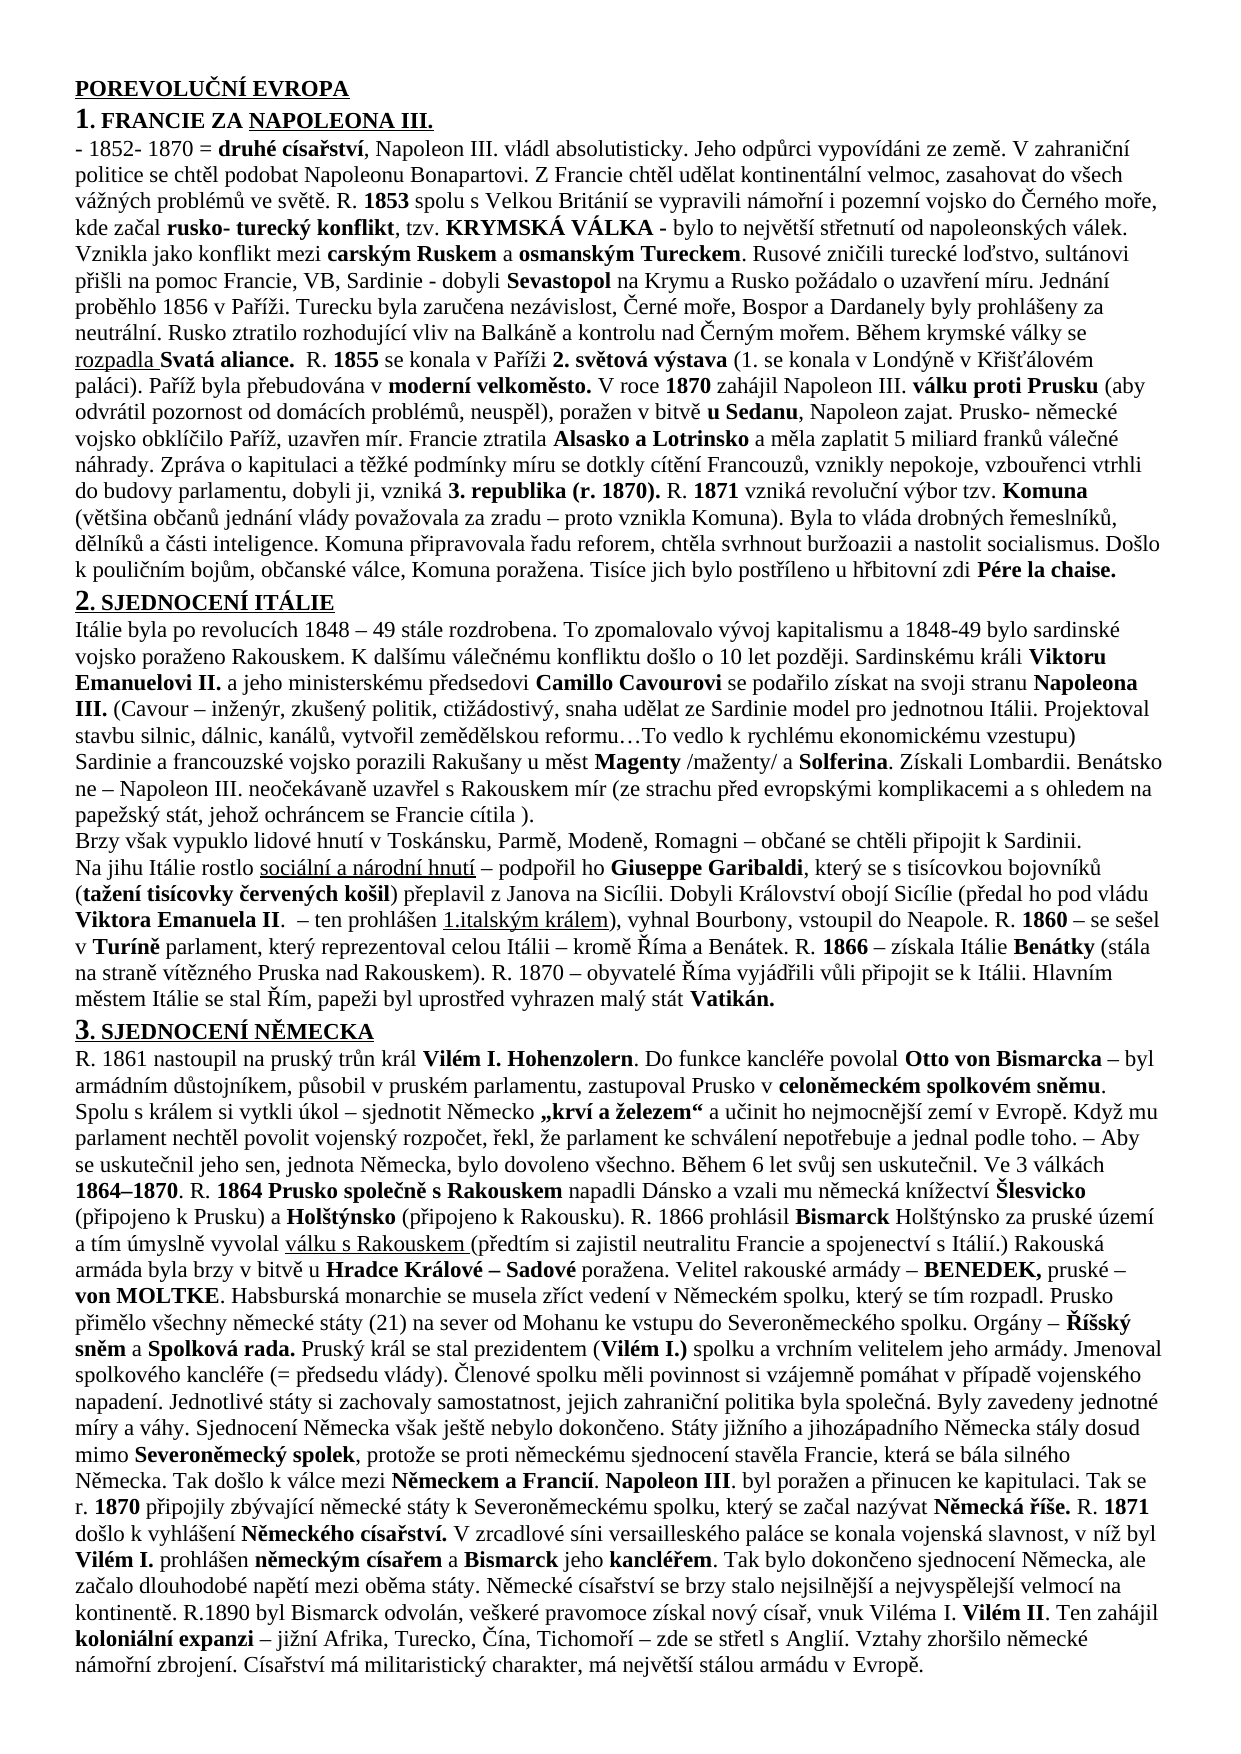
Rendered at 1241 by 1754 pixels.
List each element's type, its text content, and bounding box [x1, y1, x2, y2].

text POREVOLUČNÍ EVROPA [75, 75, 1165, 101]
text 3. SJEDNOCENÍ NĚMECKA R. 1861 nastoupil na pruský trůn král Vilém I. Hohenzolern. Do funkce kancléře povolal Otto von Bismarcka – byl armádním důstojníkem, působil v pruském parlamentu, zastupoval Prusko v celoněmeckém spolkovém sněmu. Spolu s králem si vytkli úkol – sjednotit Německo „krví a železem“ a učinit ho nejmocnější zemí v Evropě. Když mu parlament nechtěl povolit vojenský rozpočet, řekl, že parlament ke schválení nepotřebuje a jednal podle toho. – Aby se uskutečnil jeho sen, jednota Německa, bylo dovoleno všechno. Během 6 let svůj sen uskutečnil. Ve 3 válkách 1864–1870. R. 1864 Prusko společně s Rakouskem napadli Dánsko a vzali mu německá knížectví Šlesvicko (připojeno k Prusku) a Holštýnsko (připojeno k Rakousku). R. 1866 prohlásil Bismarck Holštýnsko za pruské území a tím úmyslně vyvolal válku s Rakouskem (předtím si zajistil neutralitu Francie a spojenectví s Itálií.) Rakouská armáda byla brzy v bitvě u Hradce Králové – Sadové poražena. Velitel rakouské armády – BENEDEK, pruské – von MOLTKE. Habsburská monarchie se musela zříct vedení v Německém spolku, který se tím rozpadl. Prusko přimělo všechny německé státy (21) na sever od Mohanu ke vstupu do Severoněmeckého spolku. Orgány – Říšský sněm a Spolková rada. Pruský král se stal prezidentem (Vilém I.) spolku a vrchním velitelem jeho armády. Jmenoval spolkového kancléře (= předsedu vlády). Členové spolku měli povinnost si vzájemně pomáhat v případě vojenského napadení. Jednotlivé státy si zachovaly samostatnost, jejich zahraniční politika byla společná. Byly zavedeny jednotné míry a váhy. Sjednocení Německa však ještě nebylo dokončeno. Státy jižního a jihozápadního Německa stály dosud mimo Severoněmecký spolek, protože se proti německému sjednocení stavěla Francie, která se bála silného Německa. Tak došlo k válce mezi Německem a Francií. Napoleon III. byl poražen a přinucen ke kapitulaci. Tak se r. 1870 připojily zbývající německé státy k Severoněmeckému spolku, který se začal nazývat Německá říše. R. 1871 došlo k vyhlášení Německého císařství. V zrcadlové síni versailleského paláce se konala vojenská slavnost, v níž byl Vilém I. prohlášen německým císařem a Bismarck jeho kancléřem. Tak bylo dokončeno sjednocení Německa, ale začalo dlouhodobé napětí mezi oběma státy. Německé císařství se brzy stalo nejsilnější a nejvyspělejší velmocí na kontinentě. R.1890 byl Bismarck odvolán, veškeré pravomoce získal nový císař, vnuk Viléma I. Vilém II. Ten zahájil koloniální expanzi – jižní Afrika, Turecko, Čína, Tichomoří – zde se střetl s Anglií. Vztahy zhoršilo německé námořní zbrojení. Císařství má militaristický charakter, má největší stálou armádu v Evropě. [75, 1012, 1165, 1678]
text 1. FRANCIE ZA NAPOLEONA III. - 1852- 1870 = druhé císařství, Napoleon III. vládl absolutisticky. Jeho odpůrci vypovídáni ze země. V zahraniční politice se chtěl podobat Napoleonu Bonapartovi. Z Francie chtěl udělat kontinentální velmoc, zasahovat do všech vážných problémů ve světě. R. 1853 spolu s Velkou Británií se vypravili námořní i pozemní vojsko do Černého moře, kde začal rusko- turecký konflikt, tzv. KRYMSKÁ VÁLKA - bylo to největší střetnutí od napoleonských válek. Vznikla jako konflikt mezi carským Ruskem a osmanským Tureckem. Rusové zničili turecké loďstvo, sultánovi přišli na pomoc Francie, VB, Sardinie - dobyli Sevastopol na Krymu a Rusko požádalo o uzavření míru. Jednání proběhlo 1856 v Paříži. Turecku byla zaručena nezávislost, Černé moře, Bospor a Dardanely byly prohlášeny za neutrální. Rusko ztratilo rozhodující vliv na Balkáně a kontrolu nad Černým mořem. Během krymské války se rozpadla Svatá aliance. R. 1855 se konala v Paříži 2. světová výstava (1. se konala v Londýně v Křišťálovém paláci). Paříž byla přebudována v moderní velkoměsto. V roce 1870 zahájil Napoleon III. válku proti Prusku (aby odvrátil pozornost od domácích problémů, neuspěl), poražen v bitvě u Sedanu, Napoleon zajat. Prusko- německé vojsko obklíčilo Paříž, uzavřen mír. Francie ztratila Alsasko a Lotrinsko a měla zaplatit 5 miliard franků válečné náhrady. Zpráva o kapitulaci a těžké podmínky míru se dotkly cítění Francouzů, vznikly nepokoje, vzbouřenci vtrhli do budovy parlamentu, dobyli ji, vzniká 3. republika (r. 1870). R. 1871 vzniká revoluční výbor tzv. Komuna (většina občanů jednání vlády považovala za zradu – proto vznikla Komuna). Byla to vláda drobných řemeslníků, dělníků a části inteligence. Komuna připravovala řadu reforem, chtěla svrhnout buržoazii a nastolit socialismus. Došlo k pouličním bojům, občanské válce, Komuna poražena. Tisíce jich bylo postříleno u hřbitovní zdi Pére la chaise. [75, 101, 1165, 583]
text 2. SJEDNOCENÍ ITÁLIE Itálie byla po revolucích 1848 – 49 stále rozdrobena. To zpomalovalo vývoj kapitalismu a 1848-49 bylo sardinské vojsko poraženo Rakouskem. K dalšímu válečnému konfliktu došlo o 10 let později. Sardinskému králi Viktoru Emanuelovi II. a jeho ministerskému předsedovi Camillo Cavourovi se podařilo získat na svoji stranu Napoleona III. (Cavour – inženýr, zkušený politik, ctižádostivý, snaha udělat ze Sardinie model pro jednotnou Itálii. Projektoval stavbu silnic, dálnic, kanálů, vytvořil zemědělskou reformu…To vedlo k rychlému ekonomickému vzestupu) Sardinie a francouzské vojsko porazili Rakušany u měst Magenty /maženty/ a Solferina. Získali Lombardii. Benátsko ne – Napoleon III. neočekávaně uzavřel s Rakouskem mír (ze strachu před evropskými komplikacemi a s ohledem na papežský stát, jehož ochráncem se Francie cítila ). Brzy však vypuklo lidové hnutí v Toskánsku, Parmě, Modeně, Romagni – občané se chtěli připojit k Sardinii. Na jihu Itálie rostlo sociální a národní hnutí – podpořil ho Giuseppe Garibaldi, který se s tisícovkou bojovníků (tažení tisícovky červených košil) přeplavil z Janova na Sicílii. Dobyli Království obojí Sicílie (předal ho pod vládu Viktora Emanuela II. – ten prohlášen 1.italským králem), vyhnal Bourbony, vstoupil do Neapole. R. 1860 – se sešel v Turíně parlament, který reprezentoval celou Itálii – kromě Říma a Benátek. R. 1866 – získala Itálie Benátky (stála na straně vítězného Pruska nad Rakouskem). R. 1870 – obyvatelé Říma vyjádřili vůli připojit se k Itálii. Hlavním městem Itálie se stal Řím, papeži byl uprostřed vyhrazen malý stát Vatikán. [75, 583, 1165, 1012]
